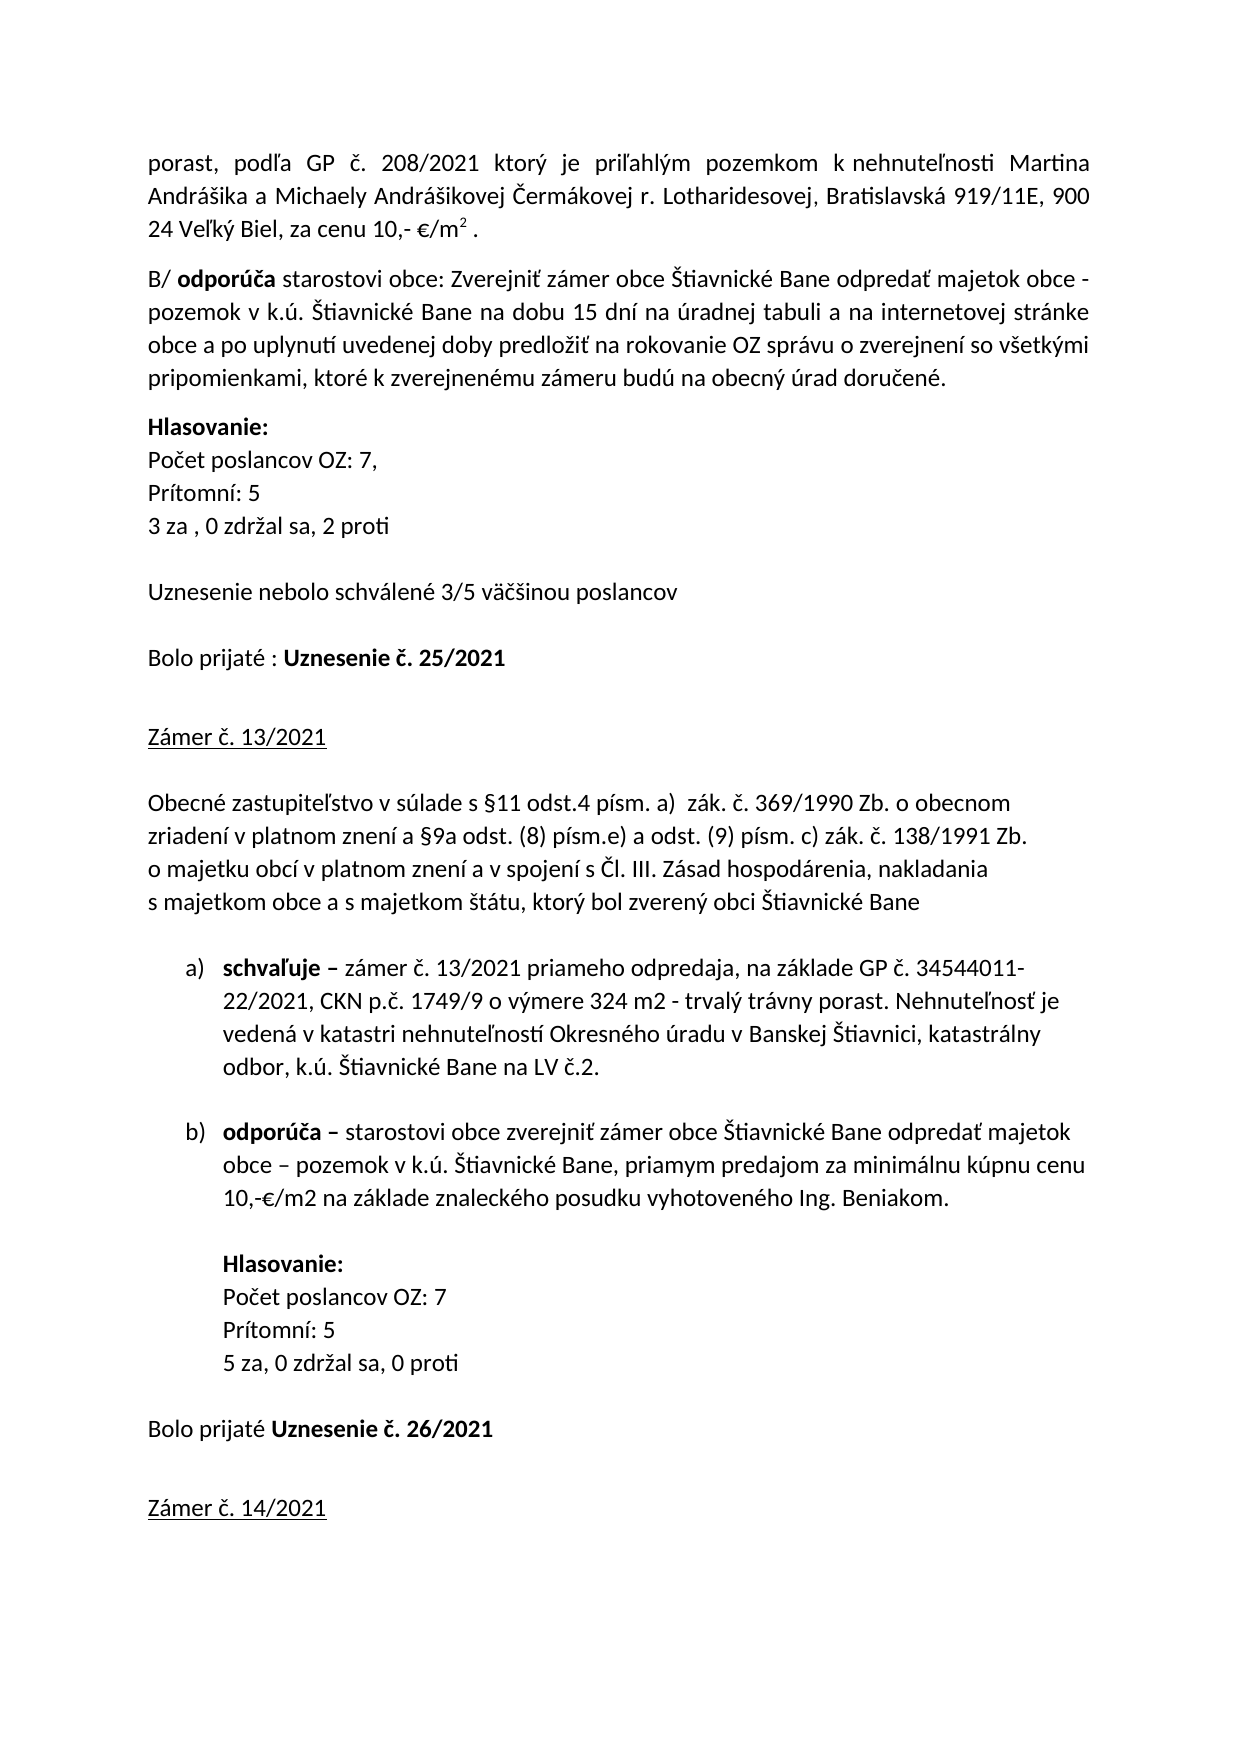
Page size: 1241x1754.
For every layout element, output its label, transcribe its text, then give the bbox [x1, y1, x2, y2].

text 3 za , 0 zdržal sa, 2 proti [148, 510, 1093, 541]
text Uznesenie nebolo schválené 3/5 väčšinou poslancov [148, 576, 1093, 606]
text Počet poslancov OZ: 7, [148, 444, 1093, 475]
text Bolo prijaté Uznesenie č. 26/2021 [148, 1413, 1093, 1443]
list schvaľuje – zámer č. 13/2021 priameho odpredaja, na základe GP č. 34544011-22/2021, CKN p.č. 1749/9 o výmere 324 m2 - trvalý trávny porast. Nehnuteľnosť je vedená v katastri nehnuteľností Okresného úradu v Banskej Štiavnici, katastrálny odbor, k.ú. Štiavnické Bane na LV č.2. [185, 952, 1093, 1081]
list odporúča – starostovi obce zverejniť zámer obce Štiavnické Bane odpredať majetok obce – pozemok v k.ú. Štiavnické Bane, priamym predajom za minimálnu kúpnu cenu 10,-€/m2 na základe znaleckého posudku vyhotoveného Ing. Beniakom. [185, 1117, 1093, 1213]
text Zámer č. 14/2021 [148, 1493, 1093, 1523]
text Zámer č. 13/2021 [148, 722, 1093, 752]
text Prítomní: 5 [148, 477, 1093, 508]
text 5 za, 0 zdržal sa, 0 proti [223, 1347, 1093, 1377]
text Hlasovanie: [223, 1248, 1093, 1279]
text Bolo prijaté : Uznesenie č. 25/2021 [148, 642, 1093, 672]
text Prítomní: 5 [223, 1314, 1093, 1344]
text B/ odporúča starostovi obce: Zverejniť zámer obce Štiavnické Bane odpredať majetok obce - pozemok v k.ú. Štiavnické Bane na dobu 15 dní na úradnej tabuli a na internetovej stránke obce a po uplynutí uvedenej doby predložiť na rokovanie OZ správu o zverejnení so všetkými pripomienkami, ktoré k zverejnenému zámeru budú na obecný úrad doručené. [148, 263, 1090, 392]
text Hlasovanie: [148, 411, 1093, 442]
text Počet poslancov OZ: 7 [223, 1281, 1093, 1312]
text Obecné zastupiteľstvo v súlade s §11 odst.4 písm. a) zák. č. 369/1990 Zb. o obecnom zriadení v platnom znení a §9a odst. (8) písm.e) a odst. (9) písm. c) zák. č. 138/1991 Zb. o majetku obcí v platnom znení a v spojení s Čl. III. Zásad hospodárenia, nakladania s majetkom obce a s majetkom štátu, ktorý bol zverený obci Štiavnické Bane [148, 787, 1093, 917]
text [148, 148, 1090, 244]
